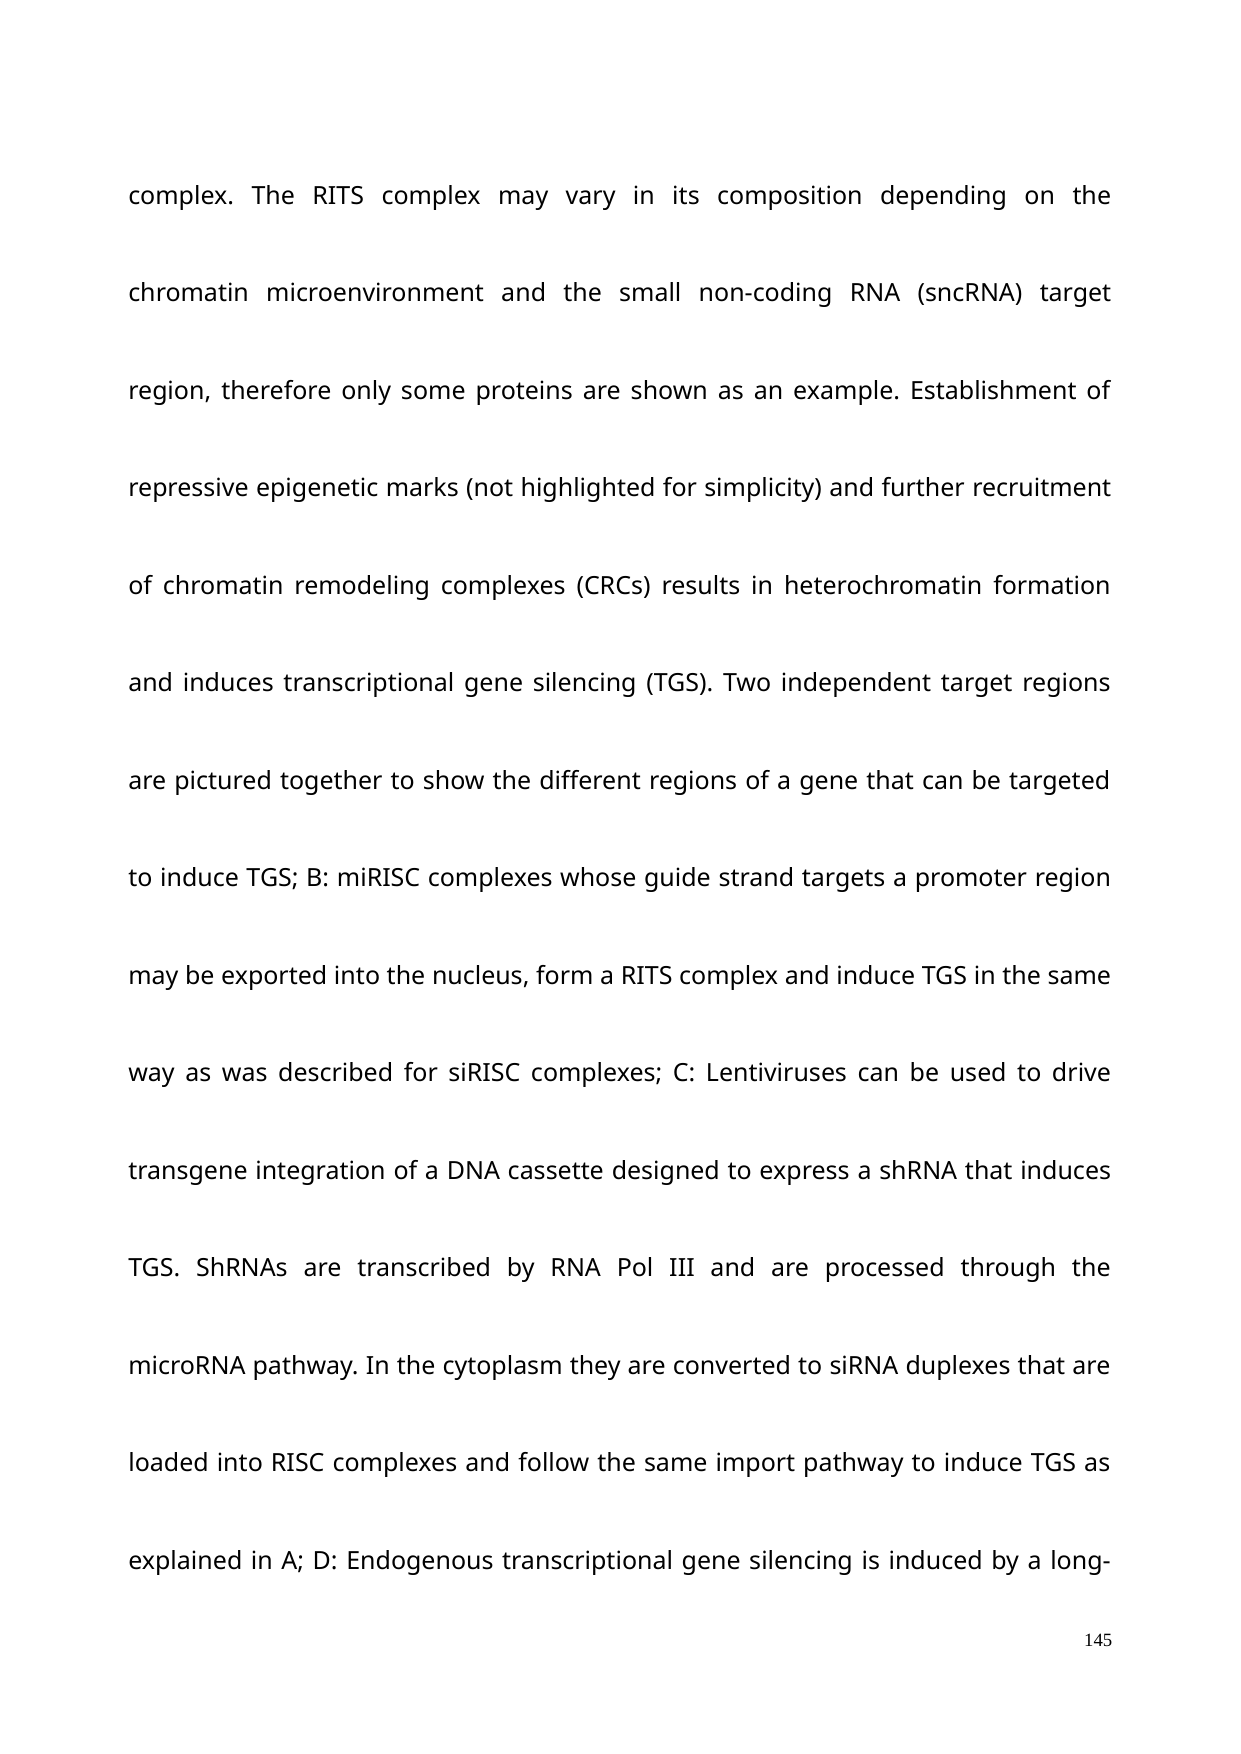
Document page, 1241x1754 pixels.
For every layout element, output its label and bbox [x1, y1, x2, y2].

text [128, 162, 1112, 1592]
